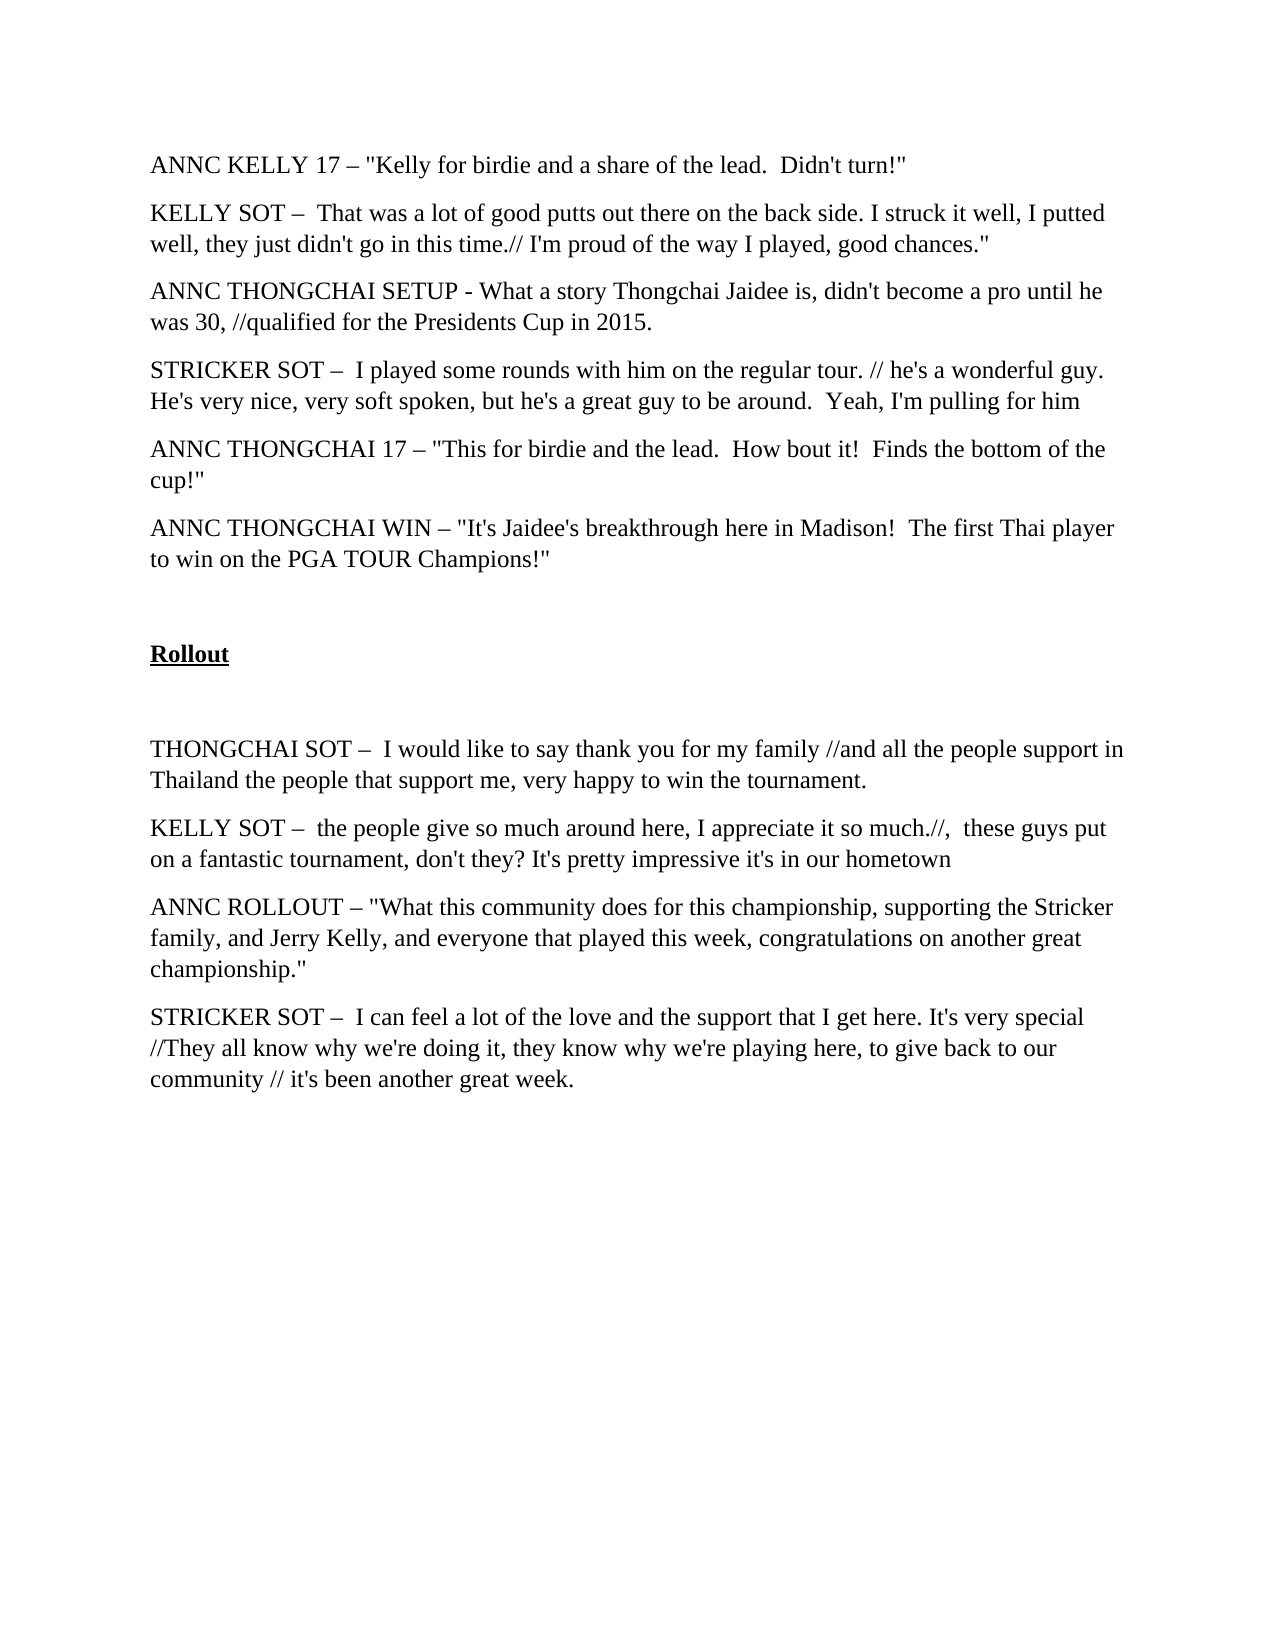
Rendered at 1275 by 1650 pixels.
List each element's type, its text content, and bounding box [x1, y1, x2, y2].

text STRICKER SOT – I can feel a lot of the love and the support that I get here. It's very special //They all know why we're doing it, they know why we're playing here, to give back to our community // it's been another great week. [150, 1002, 1125, 1093]
text ANNC THONGCHAI SETUP - What a story Thongchai Jaidee is, didn't become a pro until he was 30, //qualified for the Presidents Cup in 2015. [150, 276, 1125, 336]
text ANNC KELLY 17 – "Kelly for birdie and a share of the lead. Didn't turn!" [150, 150, 1125, 179]
text ANNC THONGCHAI WIN – "It's Jaidee's breakthrough here in Madison! The first Thai player to win on the PGA TOUR Champions!" [150, 513, 1125, 572]
text Rollout [150, 639, 1125, 668]
text KELLY SOT – That was a lot of good putts out there on the back side. I struck it well, I putted well, they just didn't go in this time.// I'm proud of the way I played, good chances." [150, 198, 1125, 257]
text ANNC THONGCHAI 17 – "This for birdie and the lead. How bout it! Finds the bottom of the cup!" [150, 434, 1125, 494]
text STRICKER SOT – I played some rounds with him on the regular tour. // he's a wonderful guy. He's very nice, very soft spoken, but he's a great guy to be around. Yeah, I'm pulling for him [150, 355, 1125, 415]
text THONGCHAI SOT – I would like to say thank you for my family //and all the people support in Thailand the people that support me, very happy to win the tournament. [150, 734, 1125, 794]
text KELLY SOT – the people give so much around here, I appreciate it so much.//, these guys put on a fantastic tournament, don't they? It's pretty impressive it's in our hometown [150, 813, 1125, 873]
text ANNC ROLLOUT – "What this community does for this championship, supporting the Stricker family, and Jerry Kelly, and everyone that played this week, congratulations on another great championship." [150, 892, 1125, 983]
